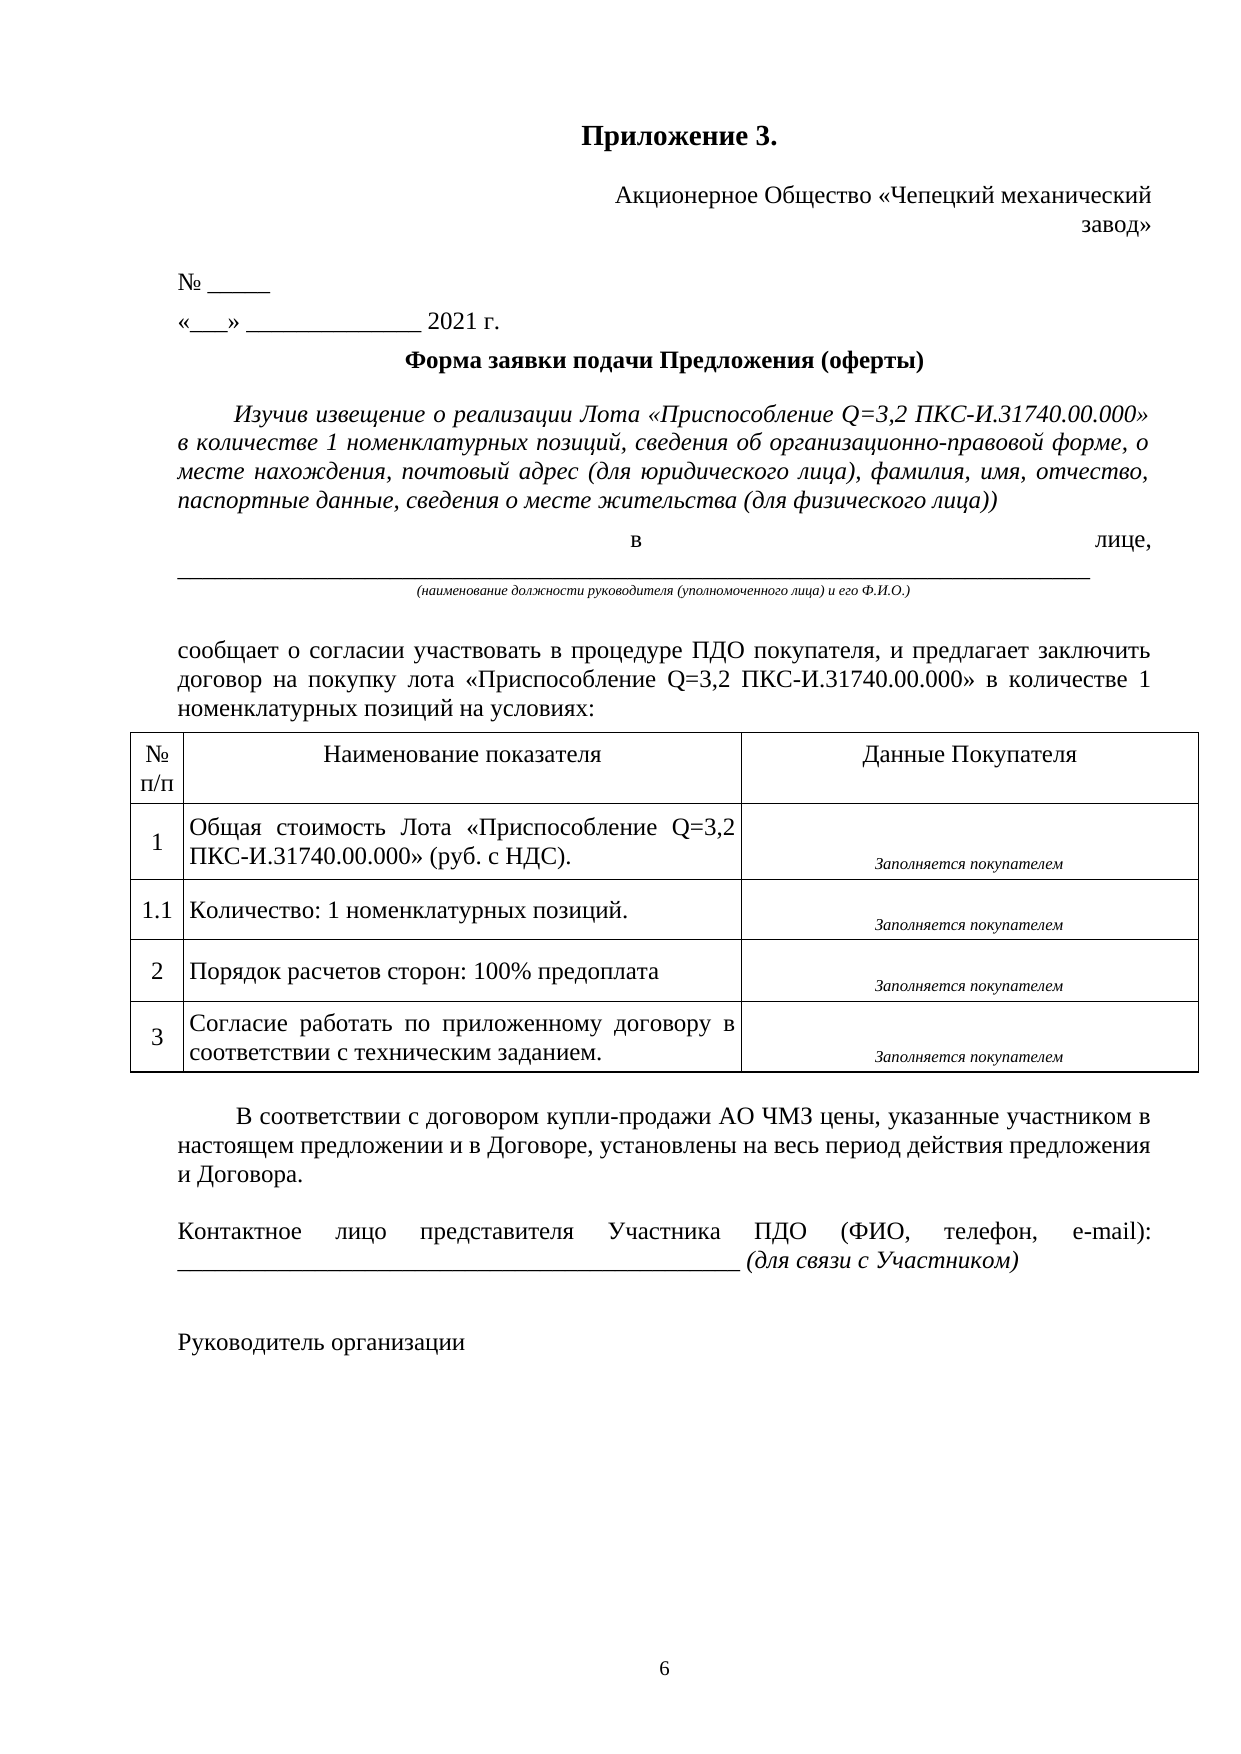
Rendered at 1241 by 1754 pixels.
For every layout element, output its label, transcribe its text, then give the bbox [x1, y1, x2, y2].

table_cell 1.1 [131, 880, 183, 939]
table_cell Количество: 1 номенклатурных позиций. [184, 880, 741, 939]
table_cell 2 [131, 940, 183, 1001]
text Руководитель организации [177, 1327, 1152, 1356]
text Форма заявки подачи Предложения (оферты) [177, 345, 1152, 374]
table_cell Согласие работать по приложенному договору в соответствии с техническим заданием. [184, 1002, 741, 1071]
text (наименование должности руководителя (уполномоченного лица) и его Ф.И.О.) [177, 582, 1152, 610]
text В соответствии с договором купли-продажи АО ЧМЗ цены, указанные участником в настоящем предложении и в Договоре, установлены на весь период действия предложения и Договора. [177, 1101, 1152, 1187]
table_cell Заполняется покупателем [742, 880, 1198, 939]
table_header Данные Покупателя [742, 733, 1198, 802]
text № _____ [177, 267, 1152, 295]
table_header № п/п [131, 733, 183, 802]
table_cell 1 [131, 804, 183, 878]
table_cell Общая стоимость Лота «Приспособление Q=3,2 ПКС-И.31740.00.000» (руб. с НДС). [184, 804, 741, 878]
table_cell Заполняется покупателем [742, 1002, 1198, 1071]
table_cell Заполняется покупателем [742, 940, 1198, 1001]
table_cell Порядок расчетов сторон: 100% предоплата [184, 940, 741, 1001]
table_header Наименование показателя [184, 733, 741, 802]
text в лице, _________________________________________________________________________ [177, 524, 1152, 582]
text сообщает о согласии участвовать в процедуре ПДО покупателя, и предлагает заключить договор на покупку лота «Приспособление Q=3,2 ПКС-И.31740.00.000» в количестве 1 номенклатурных позиций на условиях: [177, 635, 1152, 722]
text Приложение 3. [192, 118, 1152, 152]
text Акционерное Общество «Чепецкий механический завод» [177, 180, 1152, 238]
table_cell 3 [131, 1002, 183, 1071]
text Контактное лицо представителя Участника ПДО (ФИО, телефон, e-mail): _____________________________________________ (для связи с Участником) [177, 1216, 1152, 1274]
text «___» ______________ 2021 г. [177, 306, 1152, 334]
table_cell Заполняется покупателем [742, 804, 1198, 878]
text Изучив извещение о реализации Лота «Приспособление Q=3,2 ПКС-И.31740.00.000» в количестве 1 номенклатурных позиций, сведения об организационно-правовой форме, о месте нахождения, почтовый адрес (для юридического лица), фамилия, имя, отчество, паспортные данные, сведения о месте жительства (для физического лица)) [177, 399, 1152, 514]
